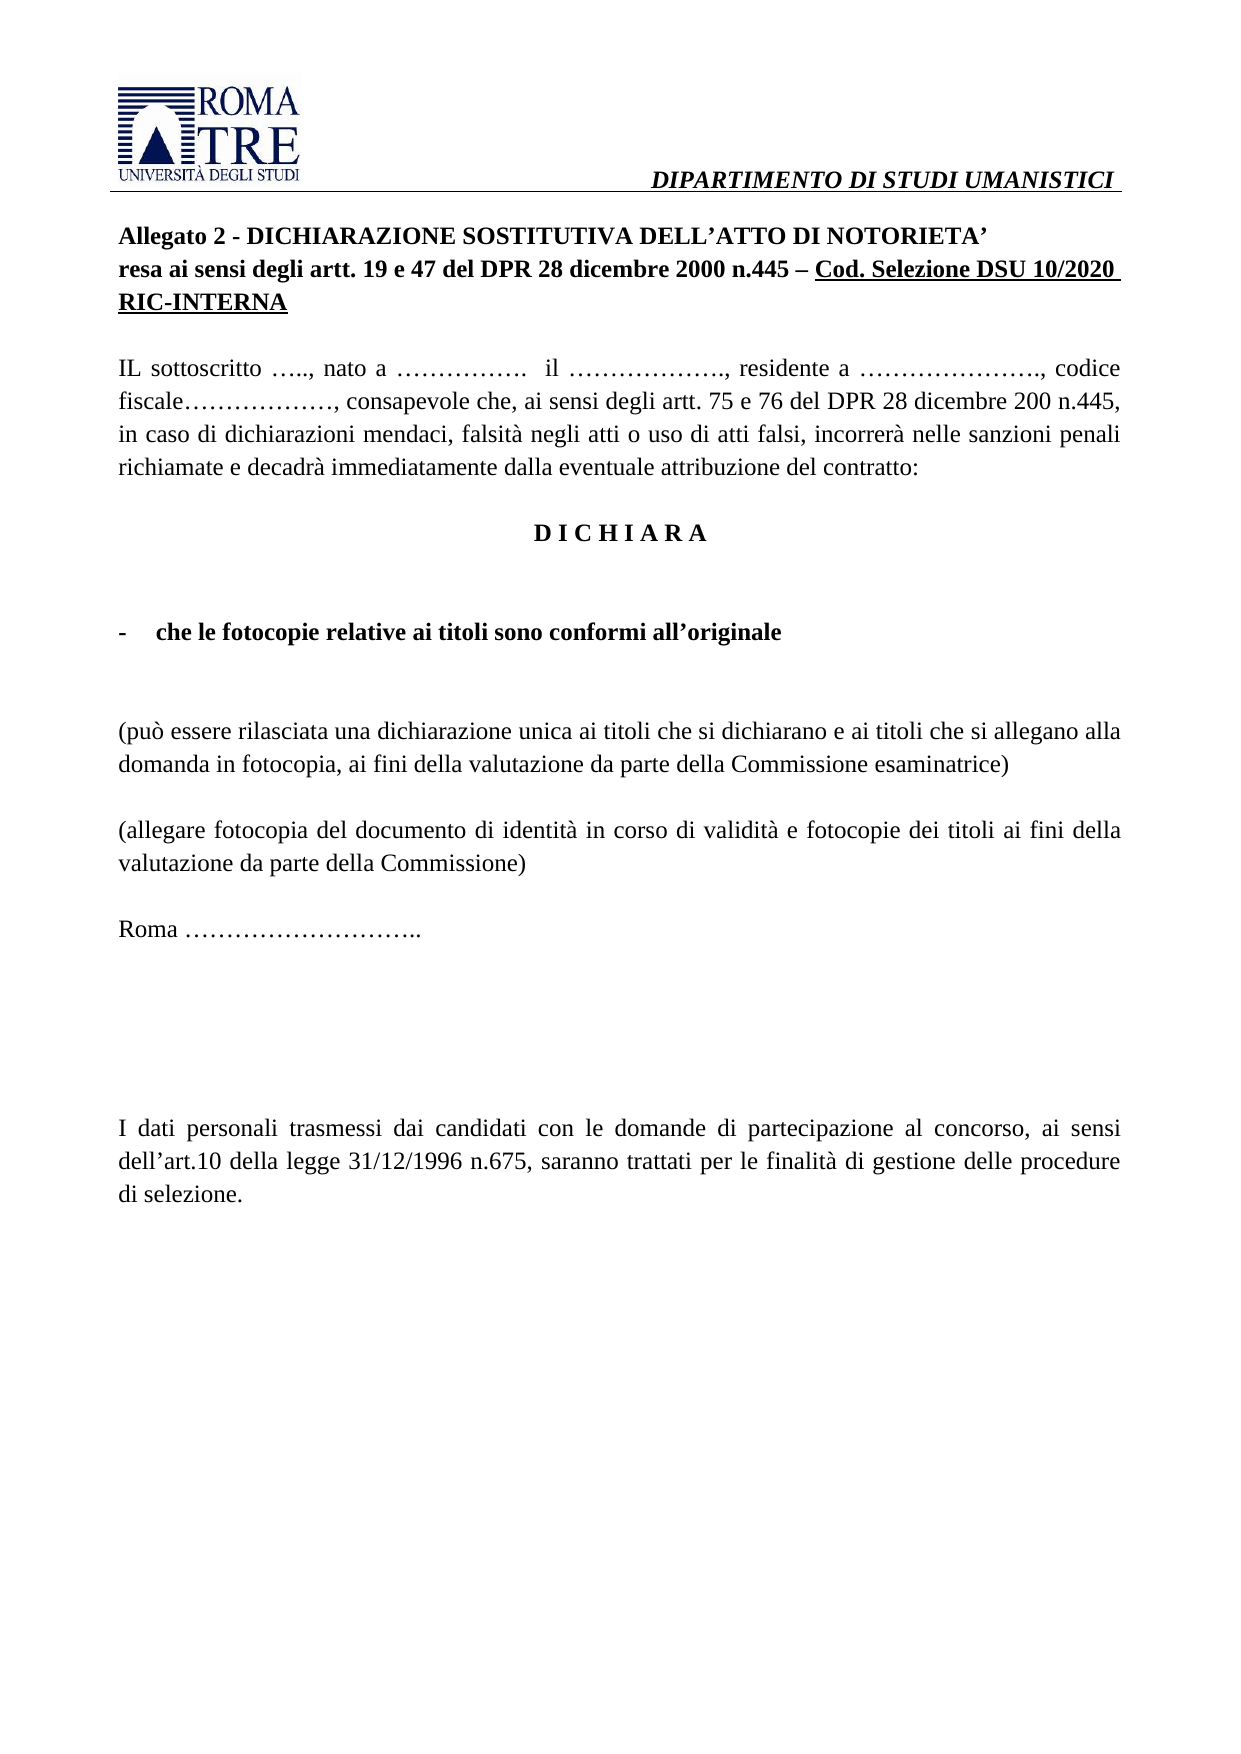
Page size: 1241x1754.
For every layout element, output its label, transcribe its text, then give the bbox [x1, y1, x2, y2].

text (può essere rilasciata una dichiarazione unica ai titoli che si dichiarano e ai titoli che si allegano alla domanda in fotocopia, ai fini della valutazione da parte della Commissione esaminatrice) [118, 716, 1122, 778]
text D I C H I A R A [118, 518, 1122, 547]
text I dati personali trasmessi dai candidati con le domande di partecipazione al concorso, ai sensi dell’art.10 della legge 31/12/1996 n.675, saranno trattati per le finalità di gestione delle procedure di selezione. [118, 1113, 1122, 1207]
text (allegare fotocopia del documento di identità in corso di validità e fotocopie dei titoli ai fini della valutazione da parte della Commissione) [118, 816, 1122, 877]
text resa ai sensi degli artt. 19 e 47 del DPR 28 dicembre 2000 n.445 – Cod. Selezione DSU 10/2020 RIC-INTERNA [118, 254, 1122, 316]
text IL sottoscritto ….., nato a ……………. il ………………., residente a …………………., codice fiscale………………, consapevole che, ai sensi degli artt. 75 e 76 del DPR 28 dicembre 200 n.445, in caso di dichiarazioni mendaci, falsità negli atti o uso di atti falsi, incorrerà nelle sanzioni penali richiamate e decadrà immediatamente dalla eventuale attribuzione del contratto: [118, 353, 1122, 481]
text Allegato 2 - DICHIARAZIONE SOSTITUTIVA DELL’ATTO DI NOTORIETA’ [118, 221, 1122, 250]
list che le fotocopie relative ai titoli sono conformi all’originale [118, 617, 1122, 646]
picture [118, 73, 301, 185]
text Roma ……………………….. [118, 914, 1122, 943]
